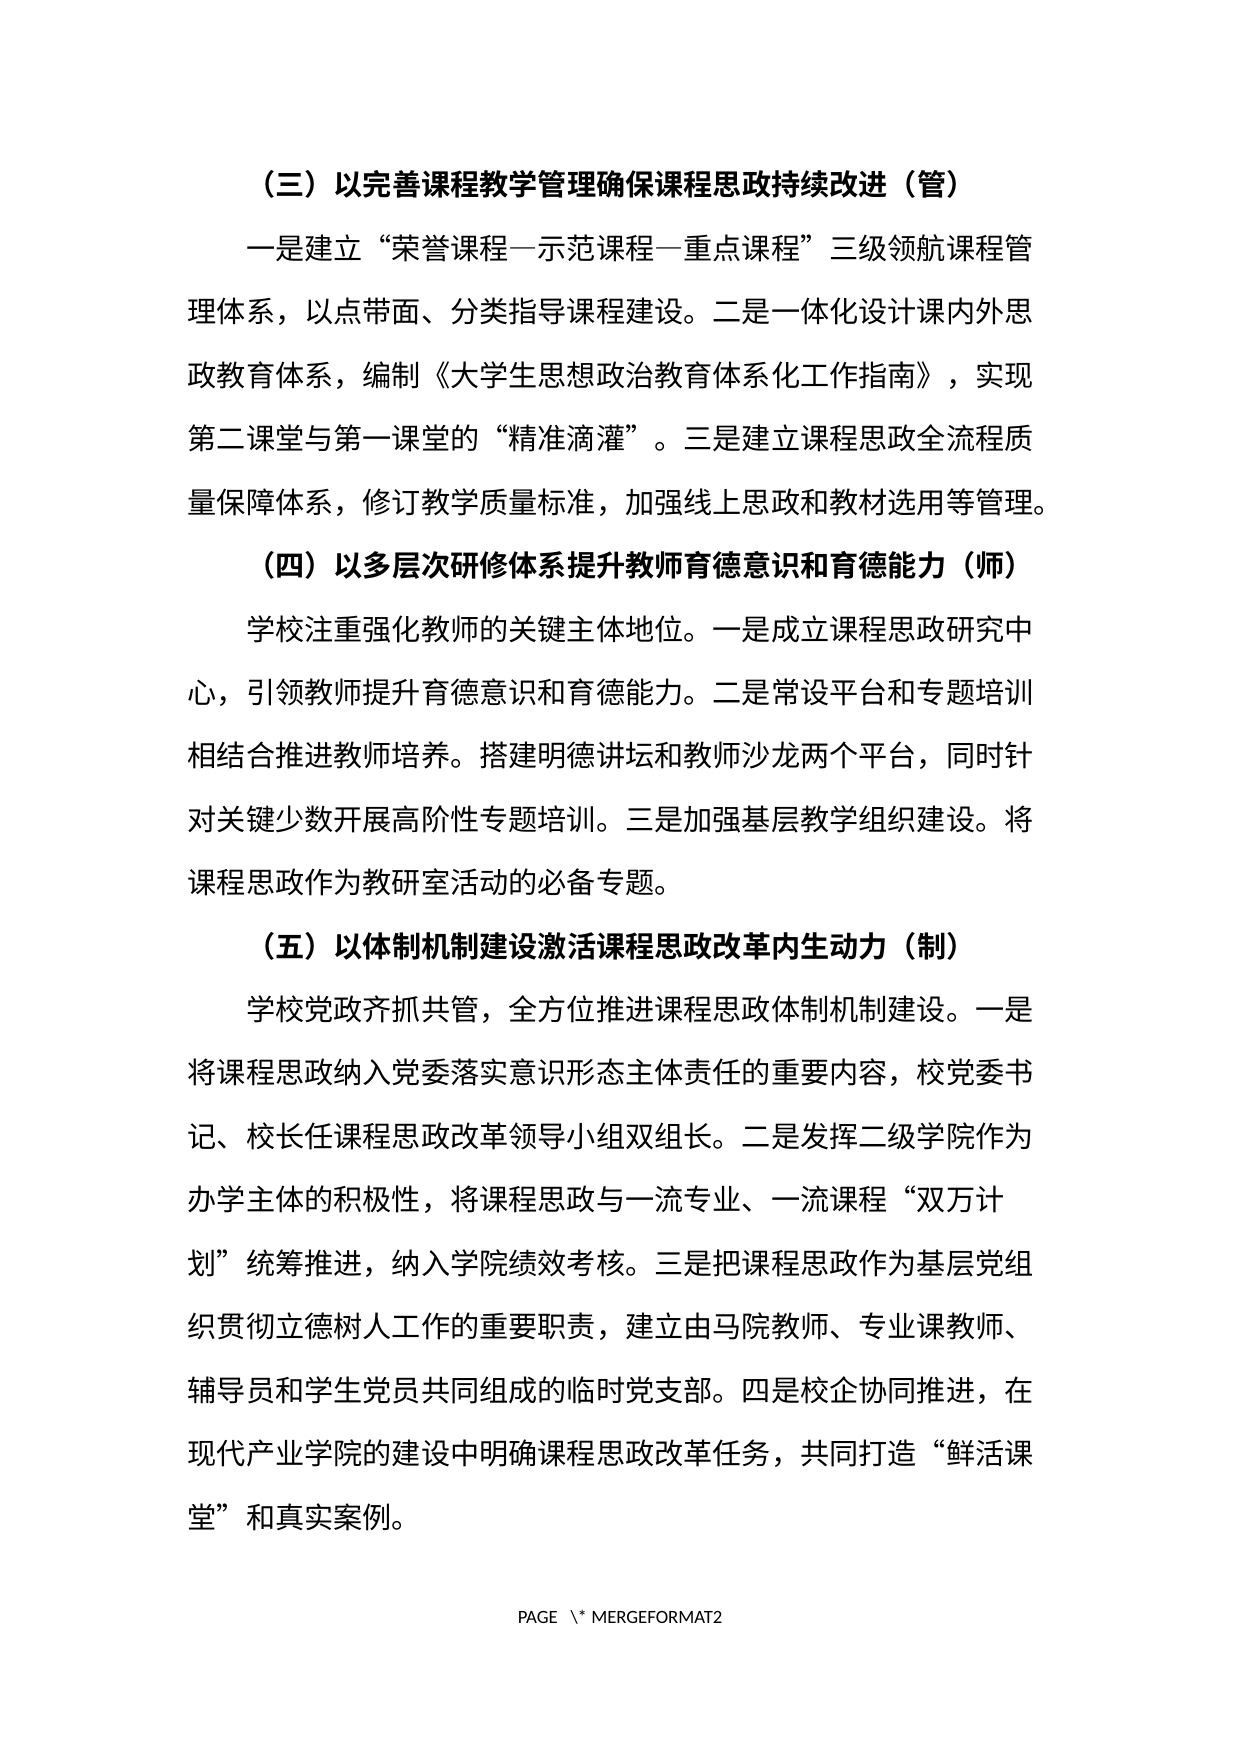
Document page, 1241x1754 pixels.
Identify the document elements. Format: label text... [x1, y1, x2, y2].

text 学校注重强化教师的关键主体地位。一是成立课程思政研究中心，引领教师提升育德意识和育德能力。二是常设平台和专题培训相结合推进教师培养。搭建明德讲坛和教师沙龙两个平台，同时针对关键少数开展高阶性专题培训。三是加强基层教学组织建设。将课程思政作为教研室活动的必备专题。 [187, 606, 1053, 902]
text （四）以多层次研修体系提升教师育德意识和育德能力（师） [187, 543, 1053, 585]
text （三）以完善课程教学管理确保课程思政持续改进（管） [187, 162, 1053, 204]
text 学校党政齐抓共管，全方位推进课程思政体制机制建设。一是将课程思政纳入党委落实意识形态主体责任的重要内容，校党委书记、校长任课程思政改革领导小组双组长。二是发挥二级学院作为办学主体的积极性，将课程思政与一流专业、一流课程“双万计划”统筹推进，纳入学院绩效考核。三是把课程思政作为基层党组织贯彻立德树人工作的重要职责，建立由马院教师、专业课教师、辅导员和学生党员共同组成的临时党支部。四是校企协同推进，在现代产业学院的建设中明确课程思政改革任务，共同打造“鲜活课堂”和真实案例。 [187, 987, 1053, 1536]
text （五）以体制机制建设激活课程思政改革内生动力（制） [187, 923, 1053, 966]
text 一是建立“荣誉课程—示范课程—重点课程”三级领航课程管理体系，以点带面、分类指导课程建设。二是一体化设计课内外思政教育体系，编制《大学生思想政治教育体系化工作指南》，实现第二课堂与第一课堂的“精准滴灌”。三是建立课程思政全流程质量保障体系，修订教学质量标准，加强线上思政和教材选用等管理。 [187, 225, 1053, 521]
